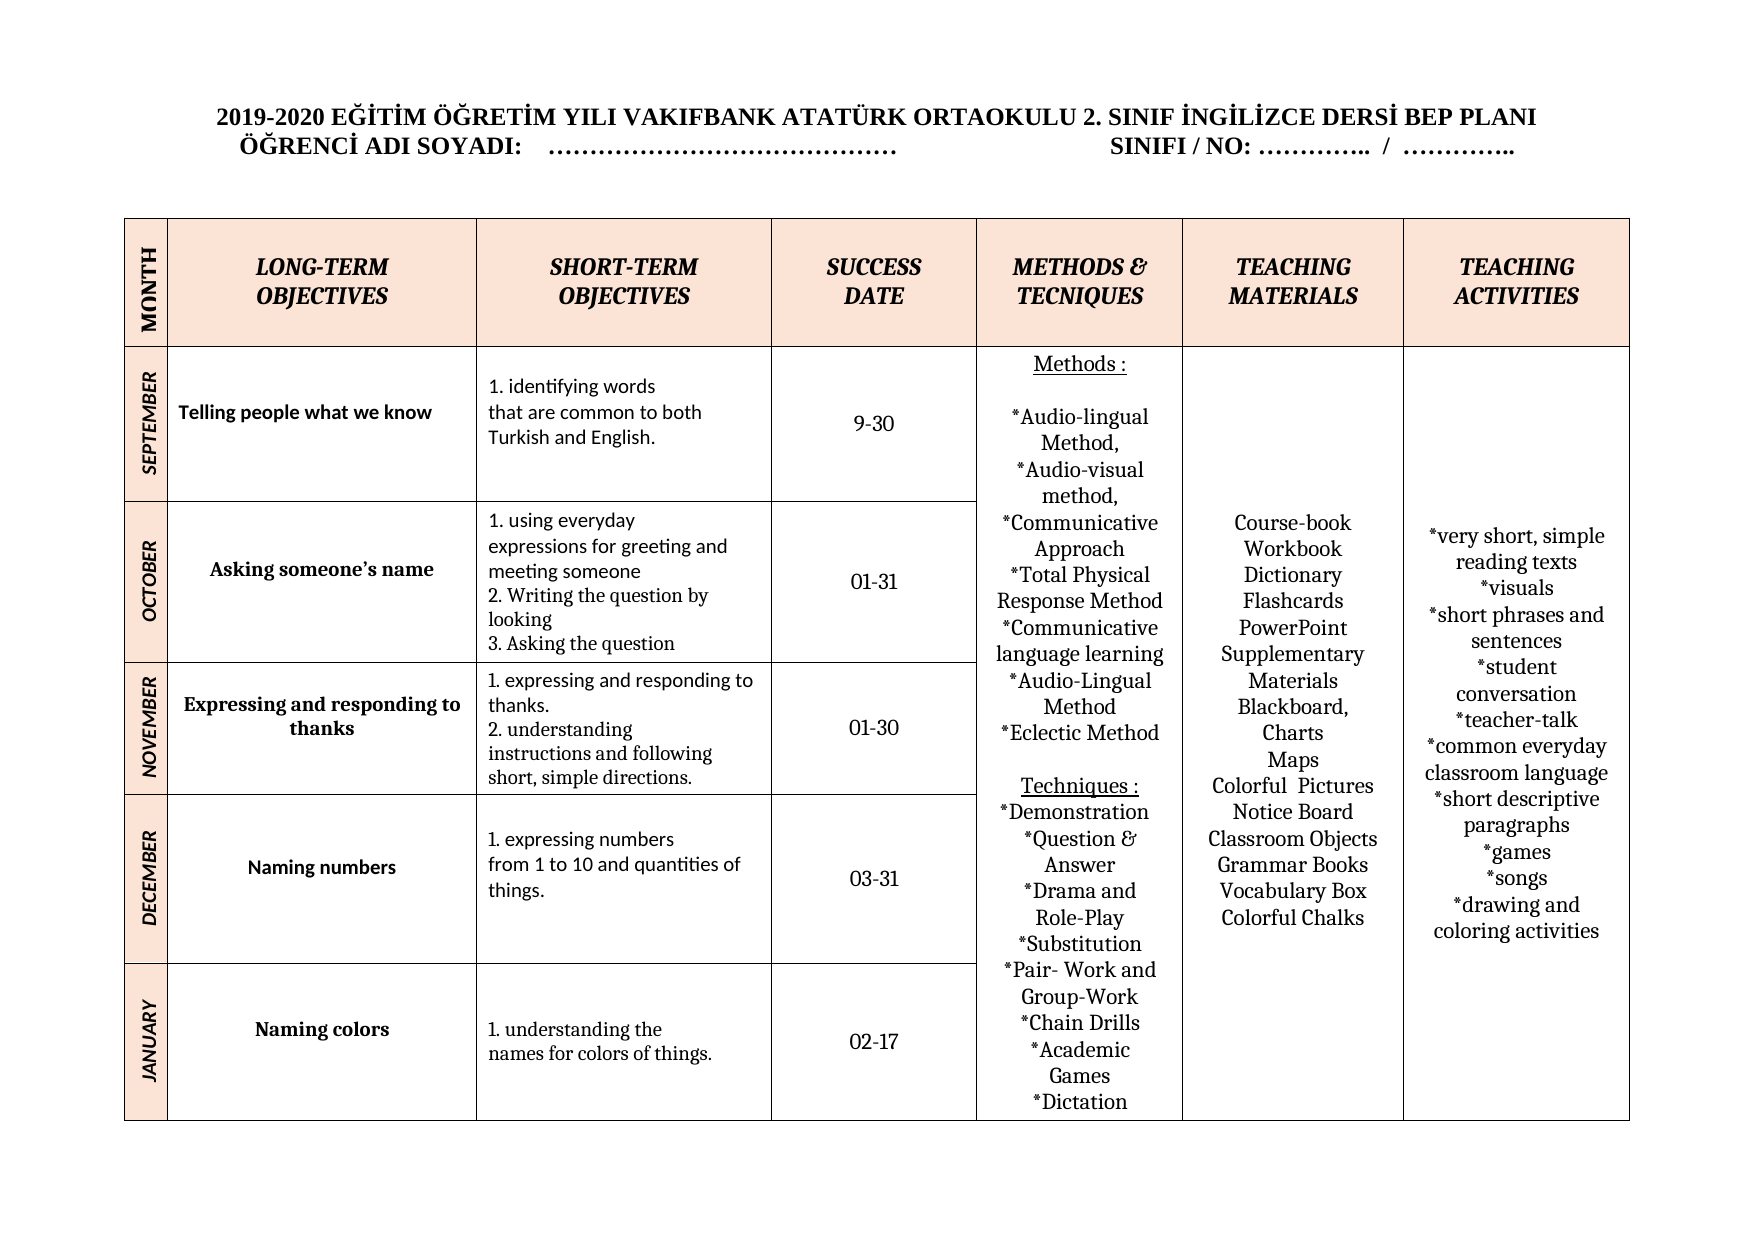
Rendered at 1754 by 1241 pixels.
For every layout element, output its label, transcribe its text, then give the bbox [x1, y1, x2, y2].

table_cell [1183, 347, 1403, 1120]
table_header LONG-TERM OBJECTIVES [168, 219, 476, 346]
table_cell NOVEMBER [125, 663, 167, 794]
table_header SUCCESS DATE [772, 219, 976, 346]
table_cell Telling people what we know [168, 347, 476, 501]
text 2019-2020 EĞİTİM ÖĞRETİM YILI VAKIFBANK ATATÜRK ORTAOKULU 2. SINIF İNGİLİZCE DERSİ BEP PLANI [59, 102, 1695, 131]
table_cell JANUARY [125, 964, 167, 1120]
table_cell 1. using everyday expressions for greeting and meeting someone 2. Writing the question by looking 3. Asking the question [477, 502, 771, 662]
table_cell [1404, 347, 1629, 1120]
table_cell 01-31 [772, 502, 976, 662]
table_header MONTH [125, 219, 167, 346]
table_cell Naming colors [168, 964, 476, 1120]
table_cell Asking someone’s name [168, 502, 476, 662]
table_cell 02-17 [772, 964, 976, 1120]
table_cell 1. expressing numbers from 1 to 10 and quantities of things. [477, 795, 771, 962]
table_cell 1. understanding the names for colors of things. [477, 964, 771, 1120]
table_cell Naming numbers [168, 795, 476, 962]
text ÖĞRENCİ ADI SOYADI: …………………………………… SINIFI / NO: ………….. / ………….. [59, 131, 1695, 160]
table_header TEACHING MATERIALS [1183, 219, 1403, 346]
table_cell DECEMBER [125, 795, 167, 962]
table_cell 1. identifying words that are common to both Turkish and English. [477, 347, 771, 501]
table_cell 03-31 [772, 795, 976, 962]
table_cell Methods : *Audio-lingual Method, *Audio-visual method, *Communicative Approach *Total Physical Response Method *Communicative language learning *Audio-Lingual Method *Eclectic Method Techniques : *Demonstration *Question & Answer *Drama and Role-Play *Substitution *Pair- Work and Group-Work *Chain Drills *Academic Games *Dictation [977, 347, 1182, 1120]
table_cell 1. expressing and responding to thanks. 2. understanding instructions and following short, simple directions. [477, 663, 771, 794]
table_cell Expressing and responding to thanks [168, 663, 476, 794]
table_cell 9-30 [772, 347, 976, 501]
table_cell 01-30 [772, 663, 976, 794]
table_cell OCTOBER [125, 502, 167, 662]
table_header TEACHING ACTIVITIES [1404, 219, 1629, 346]
table_cell SEPTEMBER [125, 347, 167, 501]
table_header SHORT-TERM OBJECTIVES [477, 219, 771, 346]
table_header METHODS & TECNIQUES [977, 219, 1182, 346]
